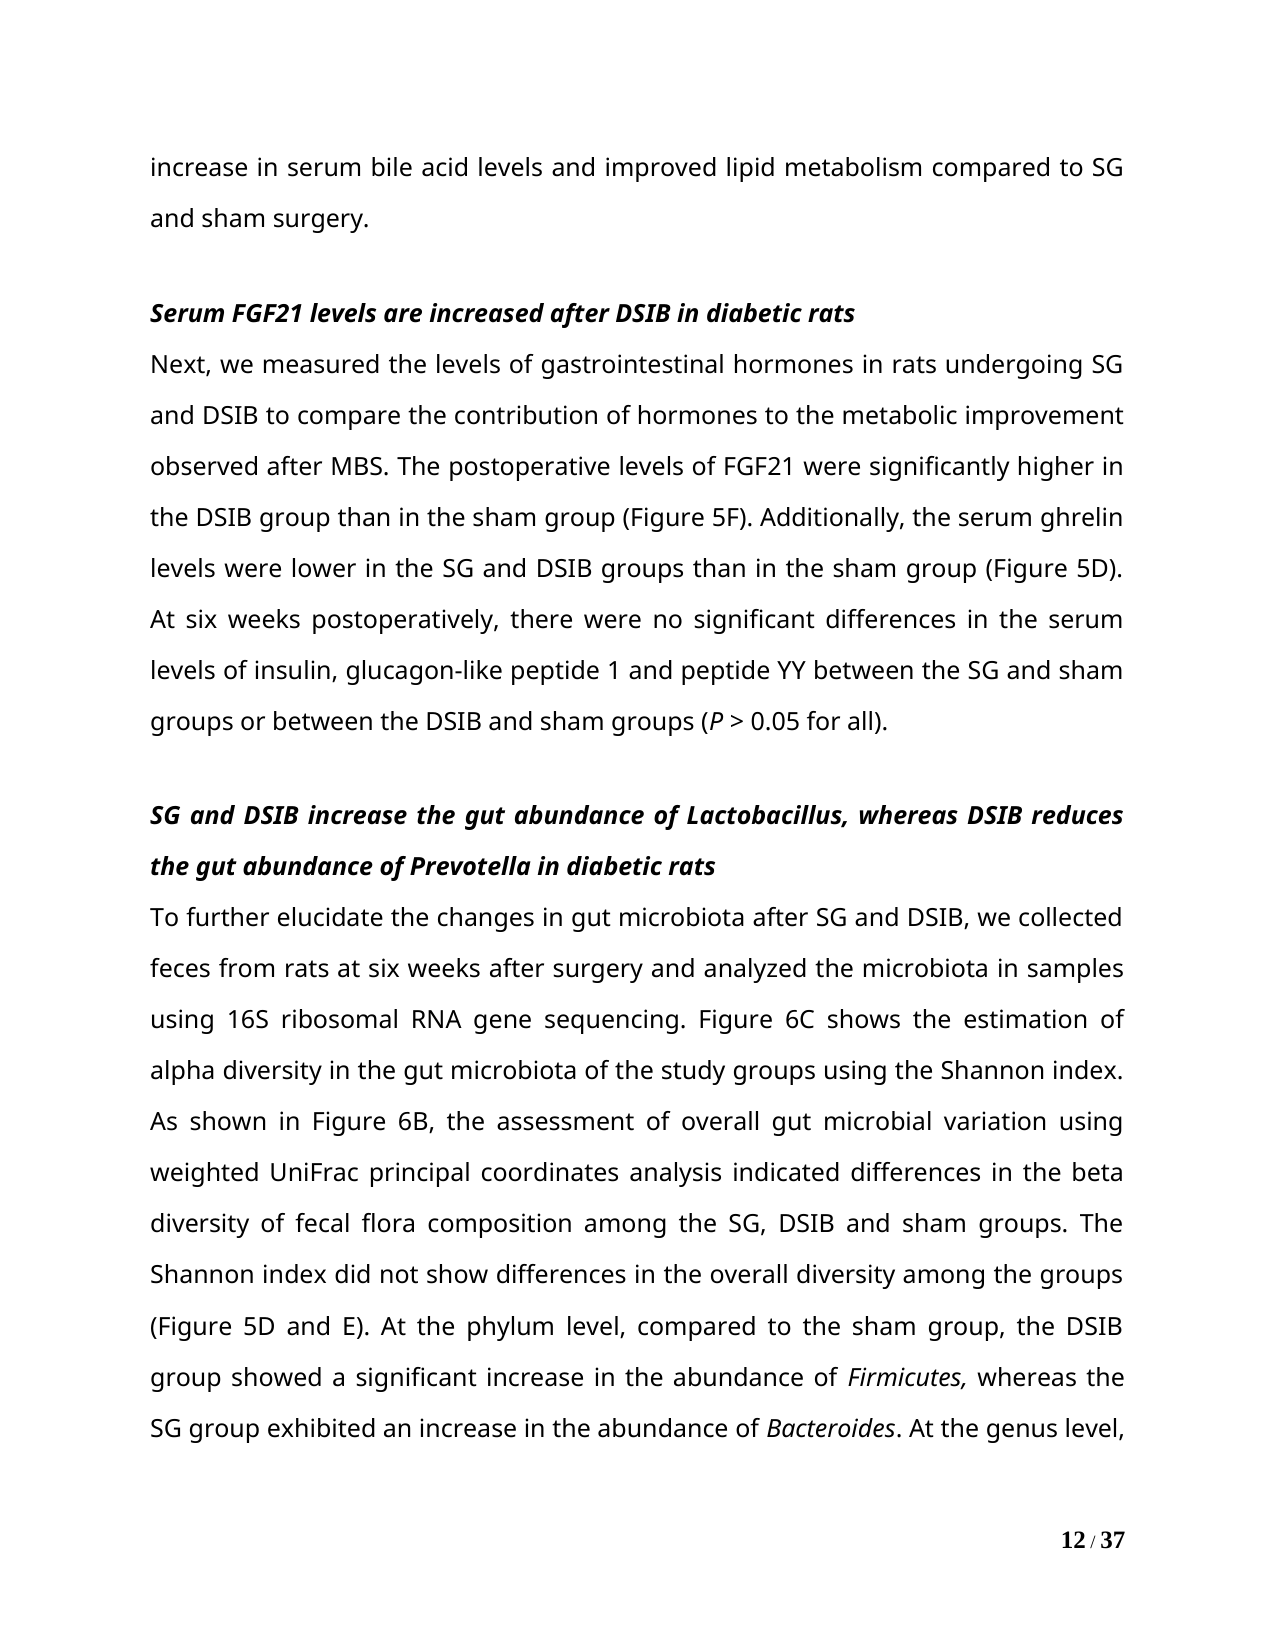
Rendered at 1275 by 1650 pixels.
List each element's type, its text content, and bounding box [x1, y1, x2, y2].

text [150, 900, 1125, 1444]
text Next, we measured the levels of gastrointestinal hormones in rats undergoing SG and DSIB to compare the contribution of hormones to the metabolic improvement observed after MBS. The postoperative levels of FGF21 were significantly higher in the DSIB group than in the sham group (Figure 5F). Additionally, the serum ghrelin levels were lower in the SG and DSIB groups than in the sham group (Figure 5D). At six weeks postoperatively, there were no significant differences in the serum levels of insulin, glucagon-like peptide 1 and peptide YY between the SG and sham groups or between the DSIB and sham groups (P > 0.05 for all). [150, 346, 1125, 738]
text SG and DSIB increase the gut abundance of Lactobacillus, whereas DSIB reduces the gut abundance of Prevotella in diabetic rats [150, 798, 1125, 883]
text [150, 150, 1125, 235]
text Serum FGF21 levels are increased after DSIB in diabetic rats [150, 295, 1125, 329]
